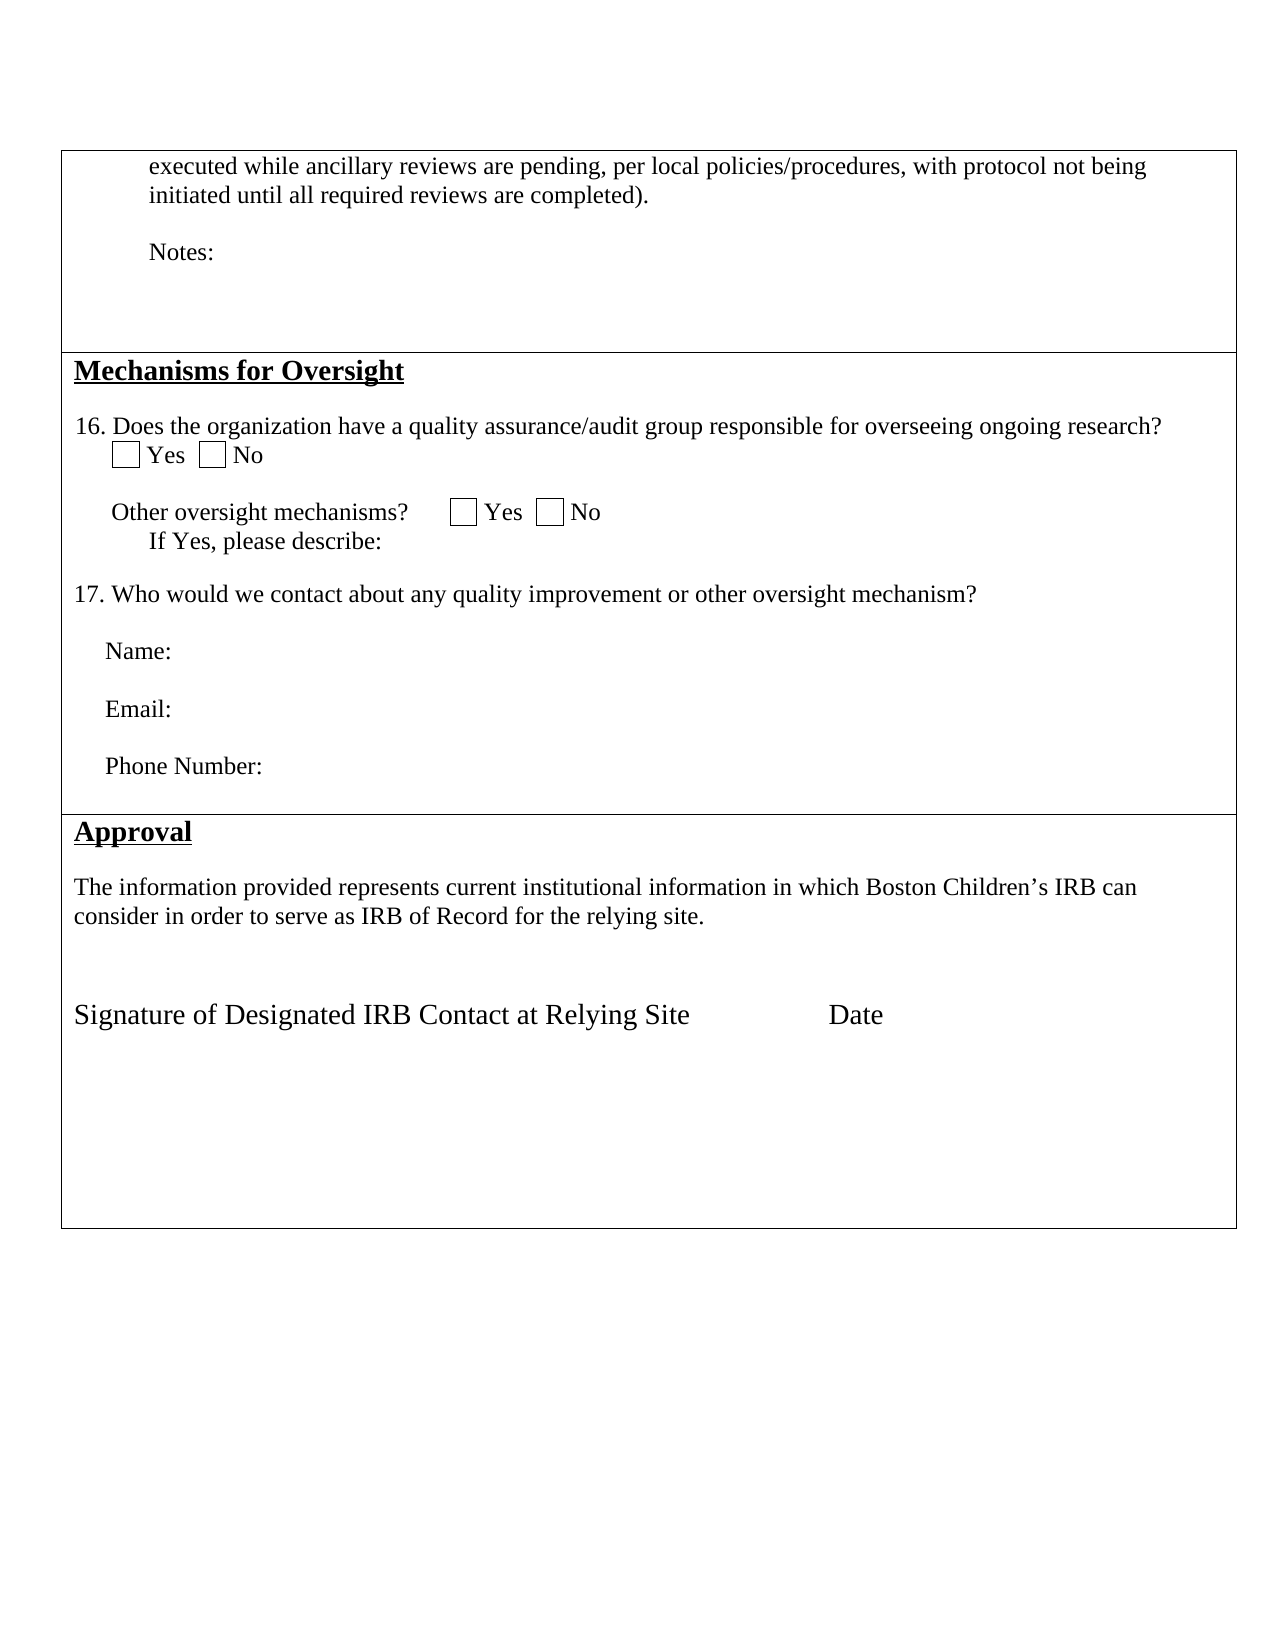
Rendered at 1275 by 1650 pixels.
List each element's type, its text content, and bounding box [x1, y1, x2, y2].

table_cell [62, 151, 1236, 352]
table_cell Mechanisms for Oversight Does the organization have a quality assurance/audit group responsible for overseeing ongoing research? Yes No Other oversight mechanisms? Yes No If Yes, please describe: 17. Who would we contact about any quality improvement or other oversight mechanism? Name: Email: Phone Number: [62, 353, 1236, 813]
table_cell Approval The information provided represents current institutional information in which Boston Children’s IRB can consider in order to serve as IRB of Record for the relying site. Signature of Designated IRB Contact at Relying Site Date [62, 815, 1236, 1228]
